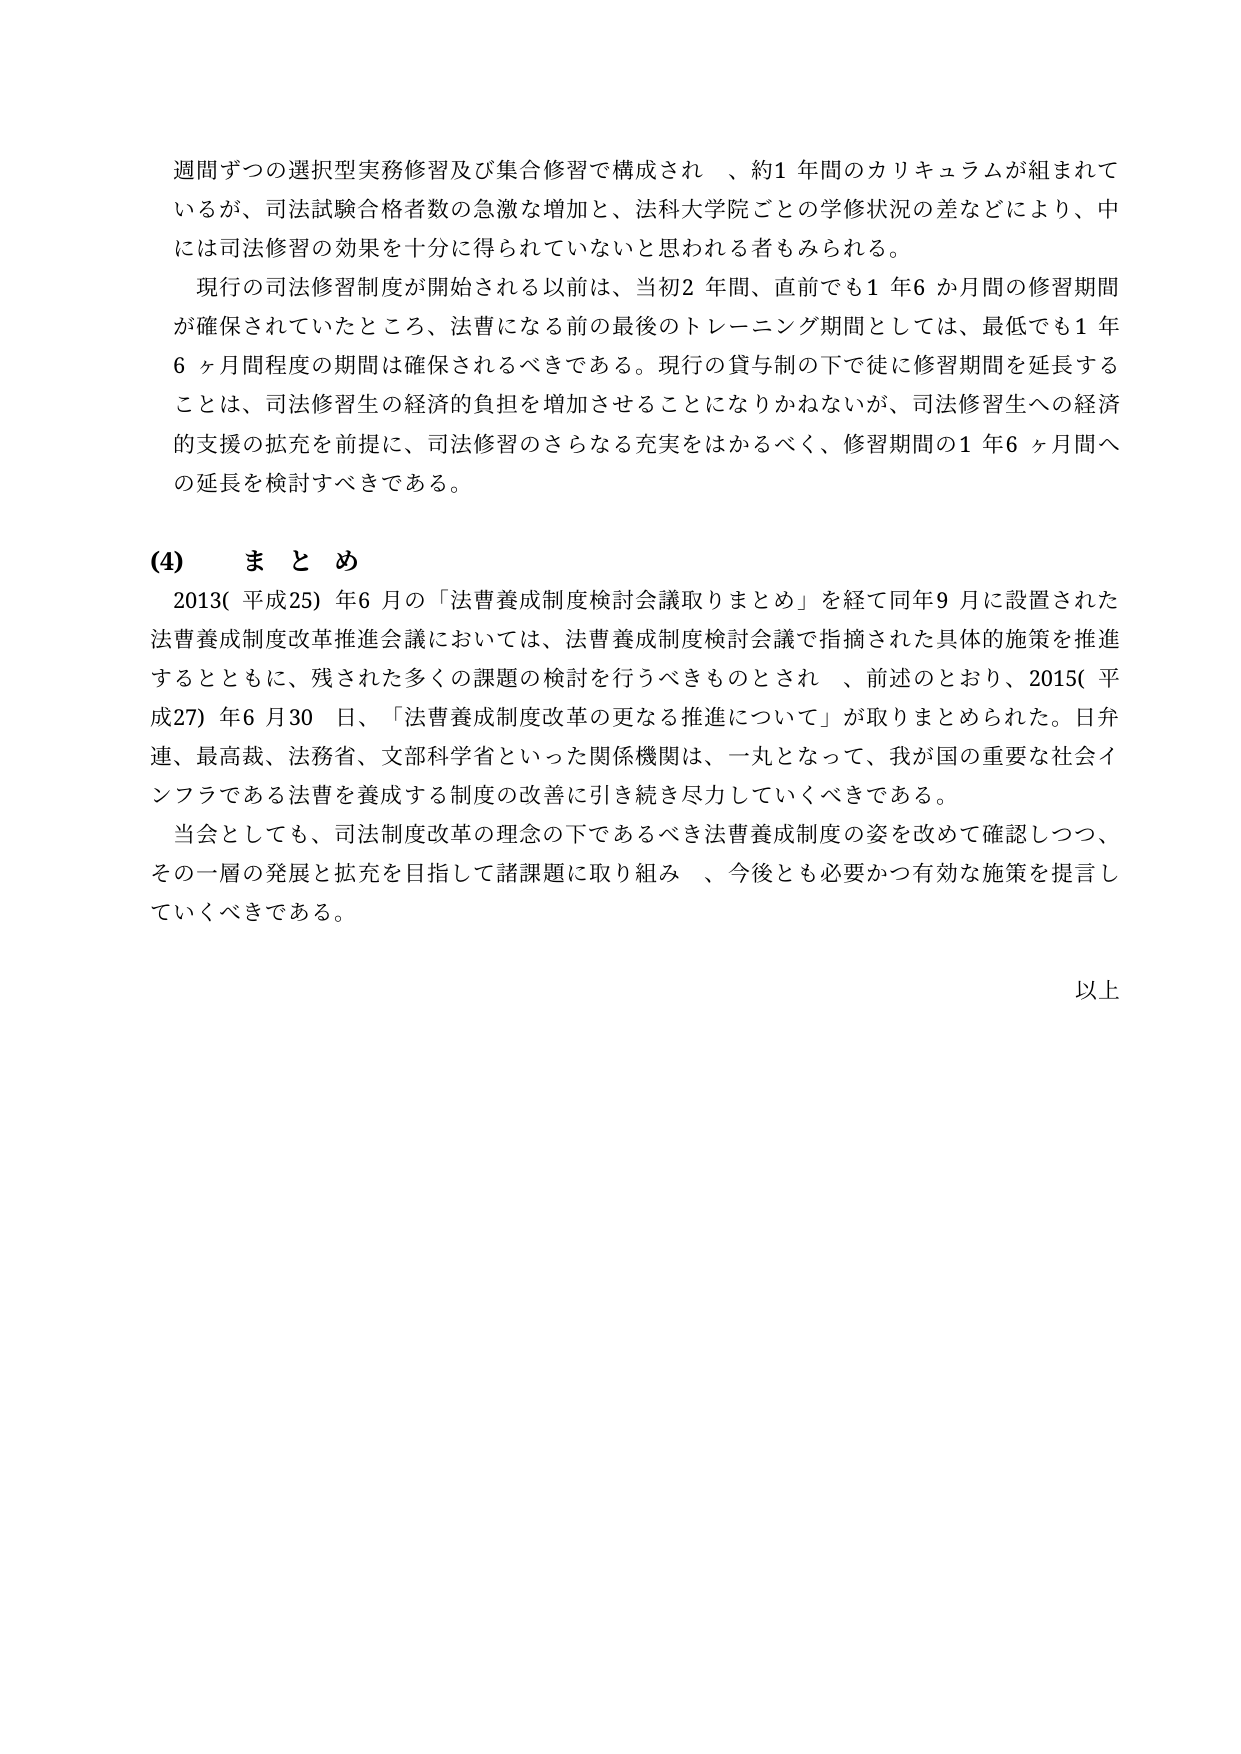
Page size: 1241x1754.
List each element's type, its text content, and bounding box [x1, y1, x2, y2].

text 現行の司法修習制度が開始される以前は、当初2年間、直前でも1年6か月間の修習期間が確保されていたところ、法曹になる前の最後のトレーニング期間としては、最低でも1年6ヶ月間程度の期間は確保されるべきである。現行の貸与制の下で徒に修習期間を延長することは、司法修習生の経済的負担を増加させることになりかねないが、司法修習生への経済的支援の拡充を前提に、司法修習のさらなる充実をはかるべく、修習期間の1年6ヶ月間への延長を検討すべきである。 [173, 267, 1121, 501]
text 以上 [150, 970, 1121, 1009]
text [173, 149, 1121, 267]
text 2013(平成25)年6月の「法曹養成制度検討会議取りまとめ」を経て同年9月に設置された法曹養成制度改革推進会議においては、法曹養成制度検討会議で指摘された具体的施策を推進するとともに、残された多くの課題の検討を行うべきものとされ、前述のとおり、2015(平成27)年6月30日、「法曹養成制度改革の更なる推進について」が取りまとめられた。日弁連、最高裁、法務省、文部科学省といった関係機関は、一丸となって、我が国の重要な社会インフラである法曹を養成する制度の改善に引き続き尽力していくべきである。 [150, 579, 1121, 814]
text (4) まとめ [150, 540, 1121, 579]
text 当会としても、司法制度改革の理念の下であるべき法曹養成制度の姿を改めて確認しつつ、その一層の発展と拡充を目指して諸課題に取り組み、今後とも必要かつ有効な施策を提言していくべきである。 [150, 814, 1121, 931]
